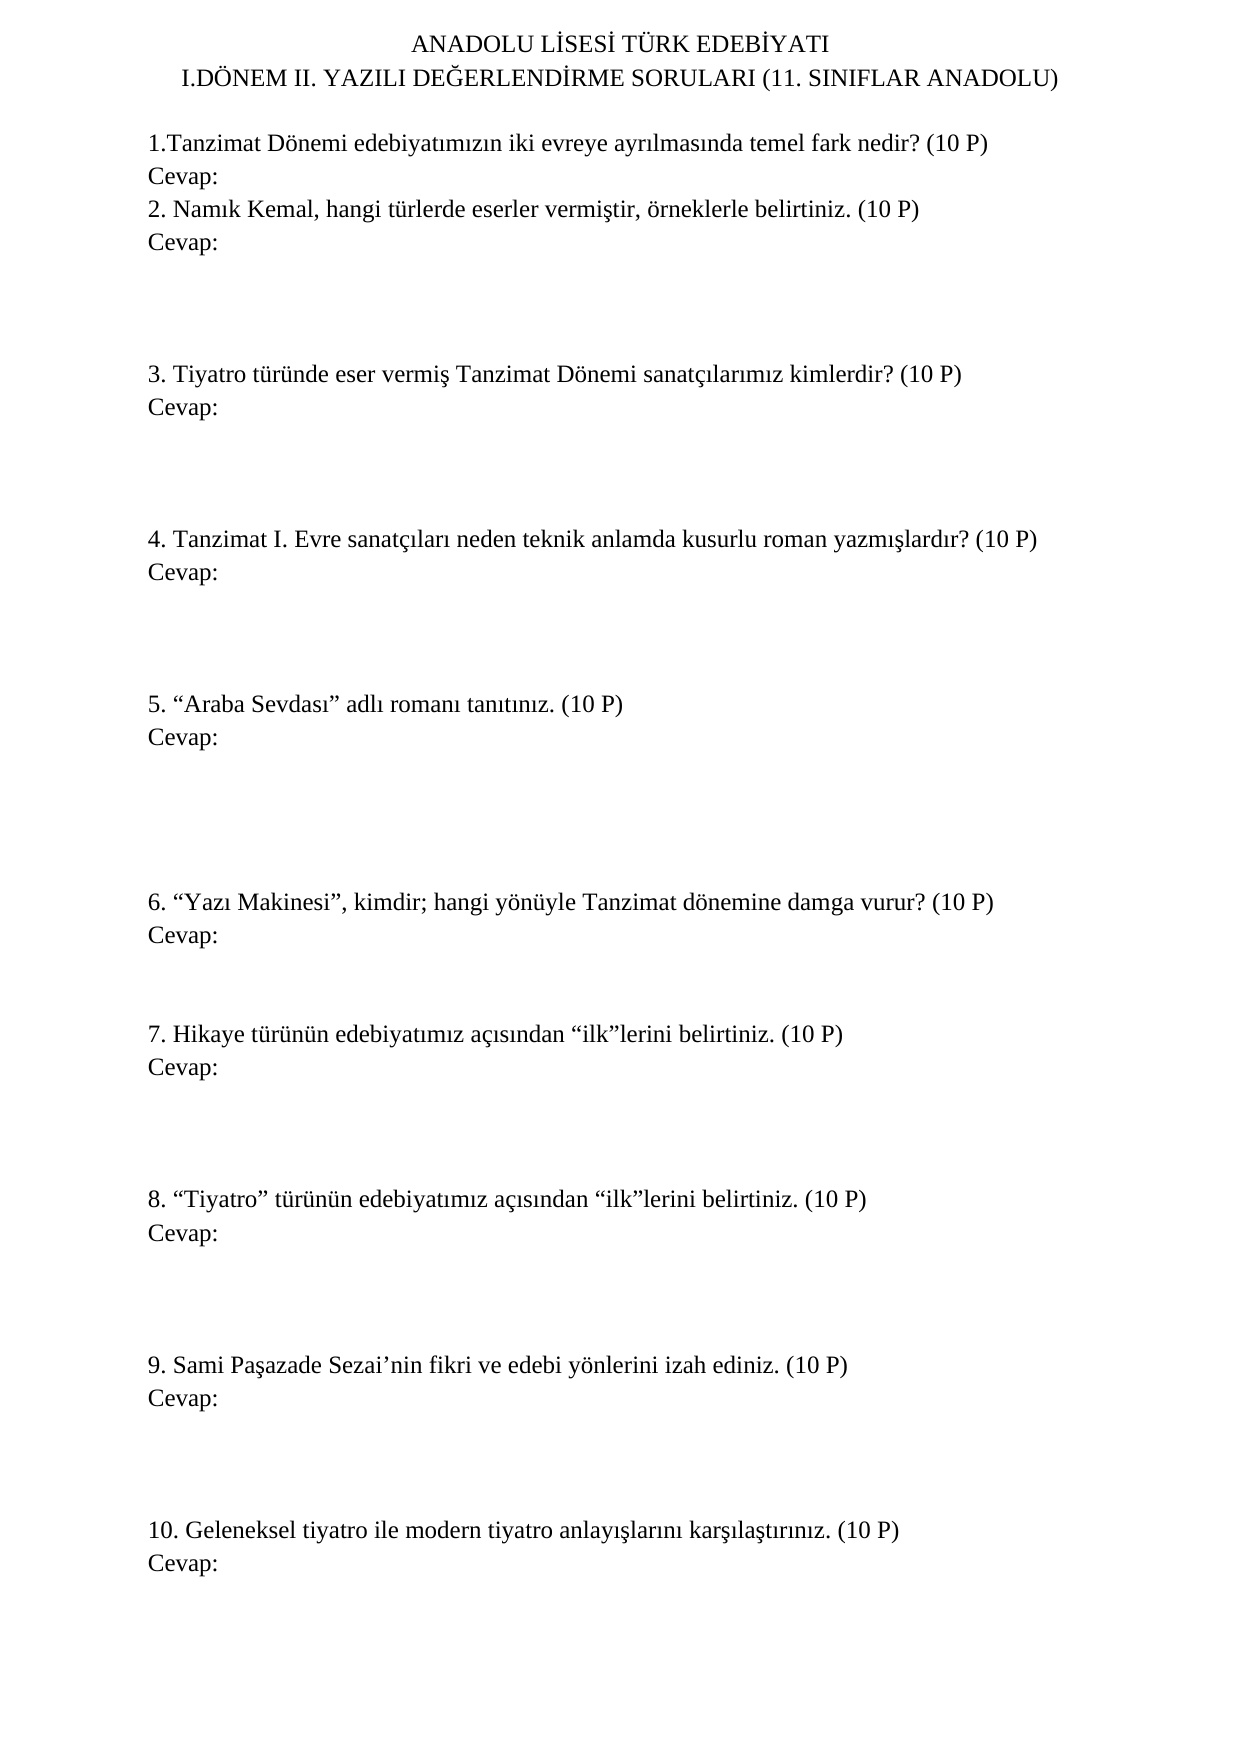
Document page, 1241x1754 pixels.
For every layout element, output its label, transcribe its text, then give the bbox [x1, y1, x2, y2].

text Cevap: [148, 557, 1093, 586]
text 8. “Tiyatro” türünün edebiyatımız açısından “ilk”lerini belirtiniz. (10 P) [148, 1184, 1093, 1213]
text Cevap: [148, 722, 1093, 751]
text 3. Tiyatro türünde eser vermiş Tanzimat Dönemi sanatçılarımız kimlerdir? (10 P) [148, 359, 1093, 388]
text 1.Tanzimat Dönemi edebiyatımızın iki evreye ayrılmasında temel fark nedir? (10 P) [148, 128, 1093, 157]
text 7. Hikaye türünün edebiyatımız açısından “ilk”lerini belirtiniz. (10 P) [148, 1019, 1093, 1048]
text Cevap: [148, 1383, 1093, 1411]
text Cevap: [148, 1218, 1093, 1246]
text Cevap: [148, 227, 1093, 256]
text Cevap: [148, 392, 1093, 421]
text Cevap: [148, 920, 1093, 949]
text 9. Sami Paşazade Sezai’nin fikri ve edebi yönlerini izah ediniz. (10 P) [148, 1350, 1093, 1378]
text Cevap: [148, 1052, 1093, 1081]
text ANADOLU LİSESİ TÜRK EDEBİYATI [148, 29, 1093, 58]
text 6. “Yazı Makinesi”, kimdir; hangi yönüyle Tanzimat dönemine damga vurur? (10 P) [148, 887, 1093, 916]
text Cevap: [148, 161, 1093, 190]
text 4. Tanzimat I. Evre sanatçıları neden teknik anlamda kusurlu roman yazmışlardır? (10 P) [148, 524, 1093, 553]
text 5. “Araba Sevdası” adlı romanı tanıtınız. (10 P) [148, 689, 1093, 718]
text 2. Namık Kemal, hangi türlerde eserler vermiştir, örneklerle belirtiniz. (10 P) [148, 194, 1093, 223]
text 10. Geleneksel tiyatro ile modern tiyatro anlayışlarını karşılaştırınız. (10 P) [148, 1515, 1093, 1543]
text I.DÖNEM II. YAZILI DEĞERLENDİRME SORULARI (11. SINIFLAR ANADOLU) [148, 63, 1093, 91]
text Cevap: [148, 1548, 1093, 1577]
